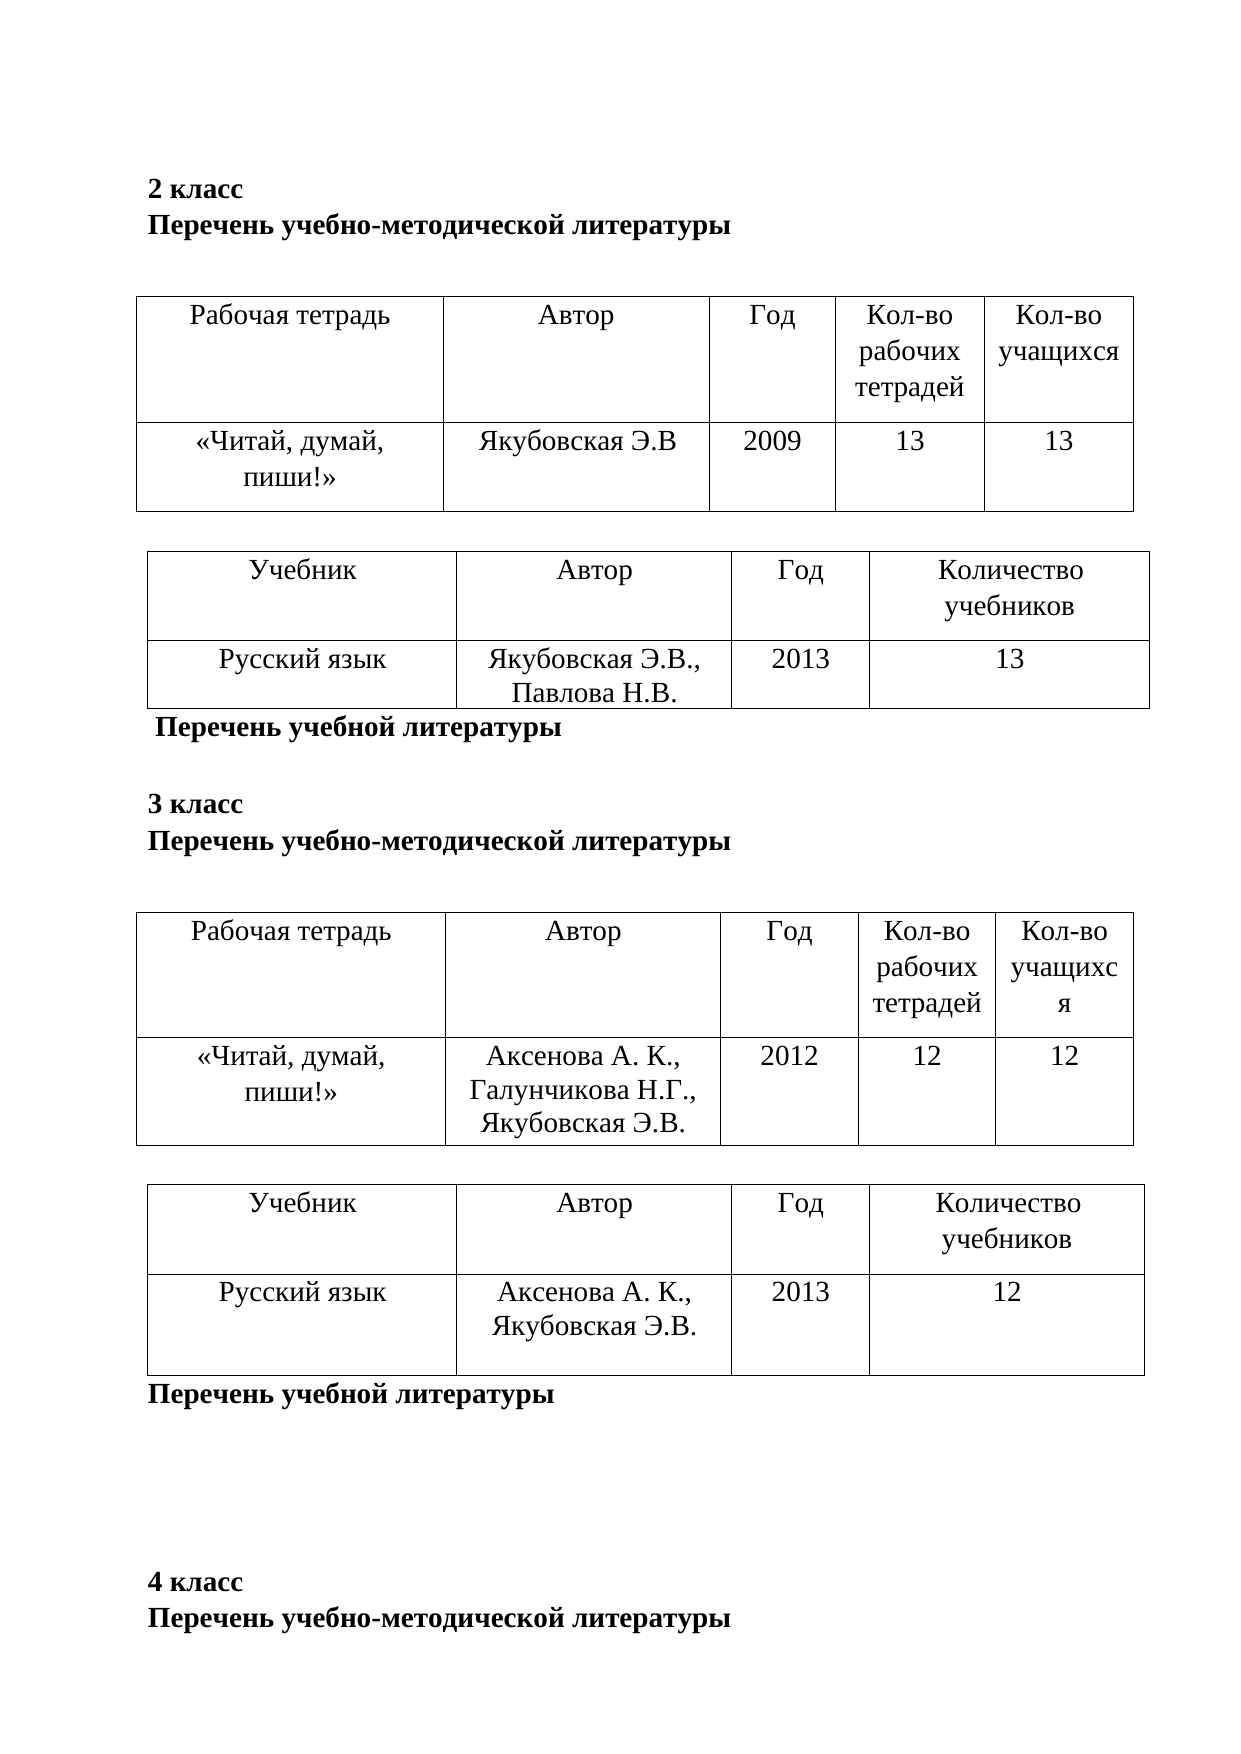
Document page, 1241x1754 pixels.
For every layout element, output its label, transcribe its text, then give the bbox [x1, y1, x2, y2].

text Перечень учебно-методической литературы [148, 1600, 1152, 1634]
table_cell 13 [836, 423, 984, 511]
text Перечень учебно-методической литературы [148, 823, 1152, 856]
table_cell Якубовская Э.В., Павлова Н.В. [457, 641, 731, 708]
table_cell 2013 [732, 1275, 869, 1375]
table_header Кол-во рабочих тетрадей [859, 913, 995, 1037]
table_header Автор [444, 297, 709, 422]
table_header Кол-во учащихся [985, 297, 1133, 422]
table_cell «Читай, думай, пиши!» [137, 1038, 445, 1144]
text 3 класс [148, 786, 1152, 820]
table_cell 2013 [732, 641, 869, 708]
table_cell Русский язык [148, 1275, 456, 1375]
table_header Автор [446, 913, 720, 1037]
table_cell 12 [870, 1275, 1144, 1375]
table_cell 2012 [721, 1038, 858, 1144]
table_header Учебник [148, 1185, 456, 1273]
table_header Количество учебников [870, 552, 1149, 640]
table_header Учебник [148, 552, 456, 640]
table_cell «Читай, думай, пиши!» [137, 423, 443, 511]
table_header Автор [457, 1185, 731, 1273]
table_header Рабочая тетрадь [137, 913, 445, 1037]
table_cell Аксенова А. К., Якубовская Э.В. [457, 1275, 731, 1375]
table_cell 13 [870, 641, 1149, 708]
table_header Рабочая тетрадь [137, 297, 443, 422]
text 2 класс [148, 171, 1152, 204]
table_cell 12 [996, 1038, 1133, 1144]
table_header Год [732, 1185, 869, 1273]
table_header Кол-во учащихся [996, 913, 1133, 1037]
text Перечень учебной литературы [148, 1376, 1152, 1410]
table_cell 2009 [710, 423, 835, 511]
text Перечень учебной литературы [148, 709, 1152, 743]
table_cell Аксенова А. К., Галунчикова Н.Г., Якубовская Э.В. [446, 1038, 720, 1144]
table_header Год [710, 297, 835, 422]
table_cell Якубовская Э.В [444, 423, 709, 511]
table_header Количество учебников [870, 1185, 1144, 1273]
table_cell 12 [859, 1038, 995, 1144]
table_cell 13 [985, 423, 1133, 511]
table_cell Русский язык [148, 641, 456, 708]
table_header Год [732, 552, 869, 640]
table_header Автор [457, 552, 731, 640]
table_header Кол-во рабочих тетрадей [836, 297, 984, 422]
text Перечень учебно-методической литературы [148, 207, 1152, 241]
text 4 класс [148, 1564, 1152, 1598]
table_header Год [721, 913, 858, 1037]
